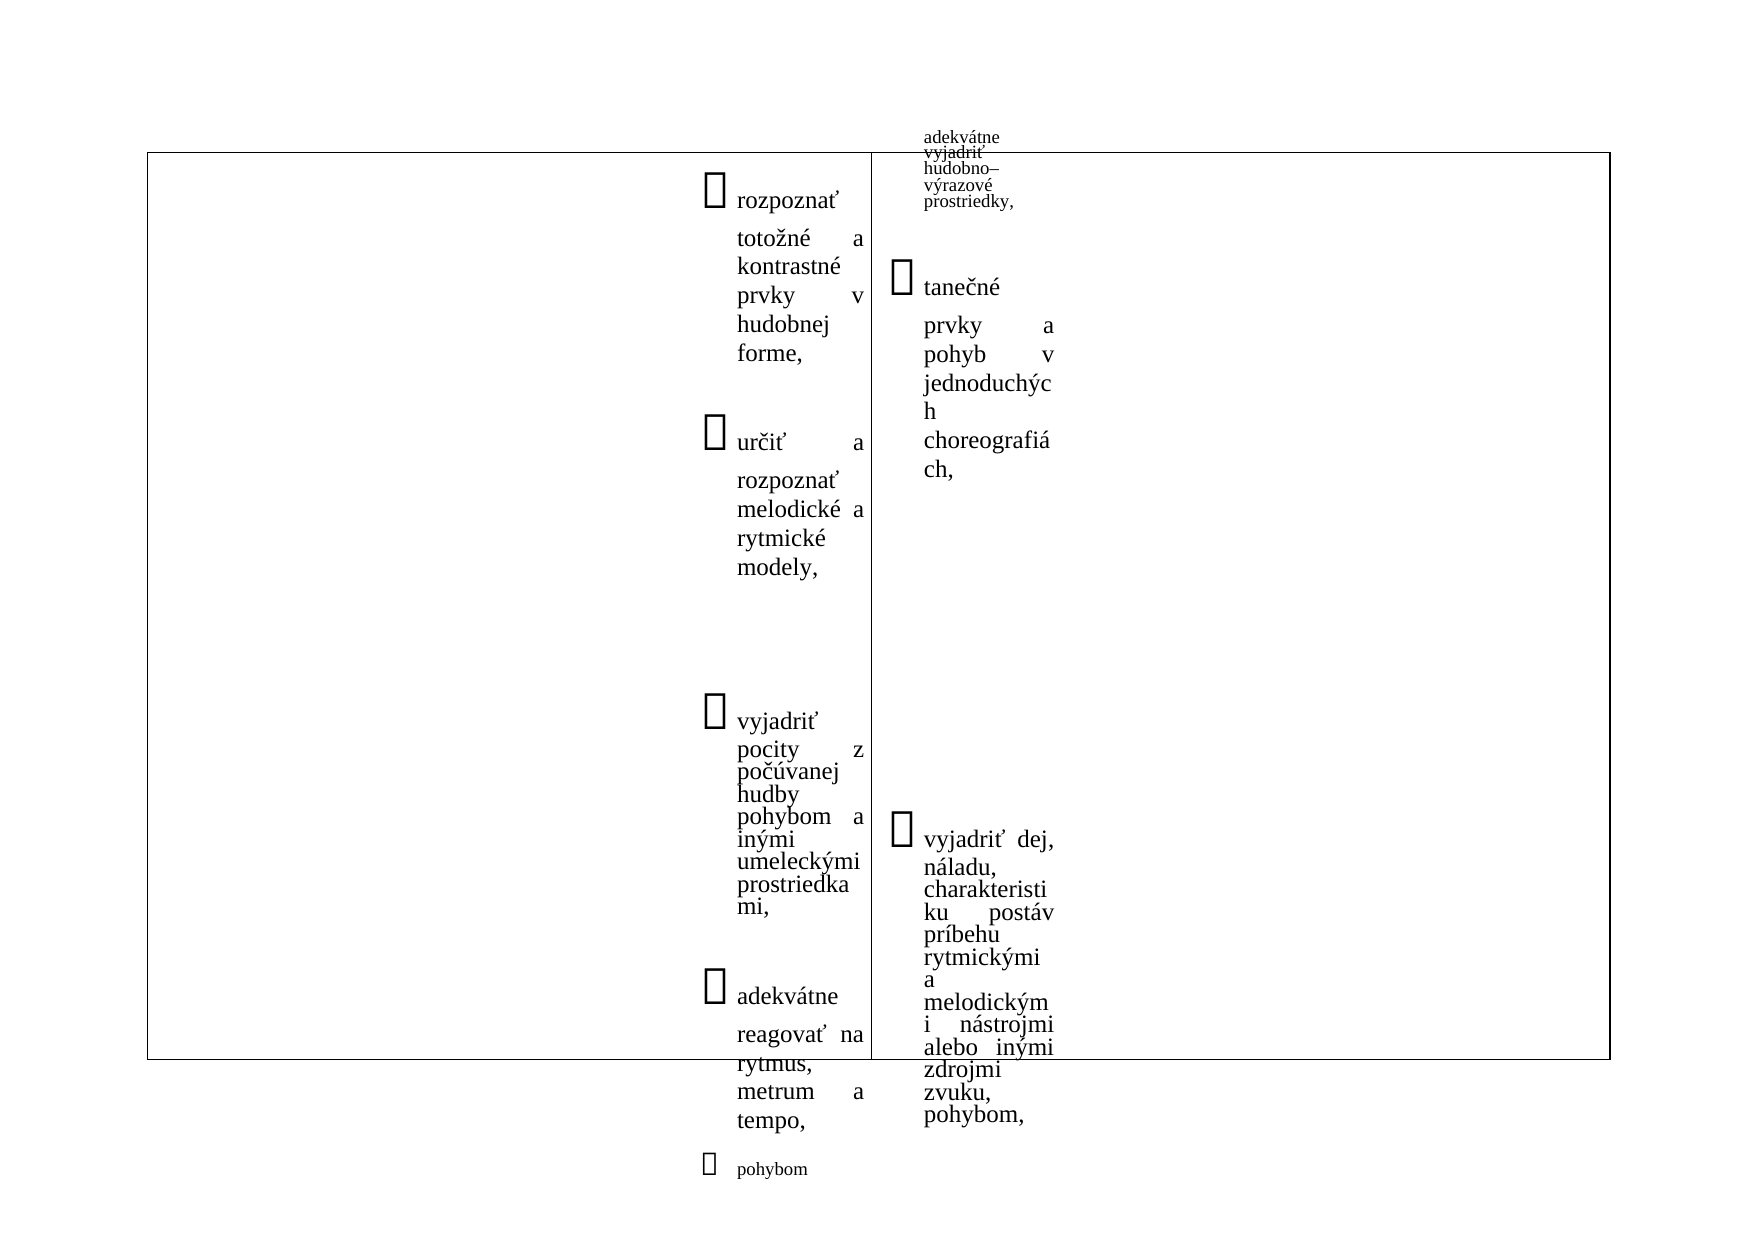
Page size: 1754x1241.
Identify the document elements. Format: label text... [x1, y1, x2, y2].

list pohybom adekvátne vyjadriť hudobno–výrazové prostriedky, [700, 1150, 864, 1182]
list adekvátne reagovať na rytmus, metrum a tempo, [700, 951, 864, 1134]
list vyjadriť pocity z počúvanej hudby pohybom a inými umeleckými prostriedkami, [700, 687, 864, 920]
list pohybom adekvátne vyjadriť hudobno–výrazové prostriedky, [887, 130, 1054, 211]
list tanečné prvky a pohyb v jednoduchých choreografiách, [887, 242, 1054, 483]
list vyjadriť dej, náladu, charakteristiku postáv príbehu rytmickými a melodickými nástrojmi alebo inými zdrojmi zvuku, pohybom, [887, 805, 1054, 1128]
list určiť a rozpoznať melodické a rytmické modely, [700, 397, 864, 580]
list rozpoznať totožné a kontrastné prvky v hudobnej forme, [700, 154, 864, 366]
